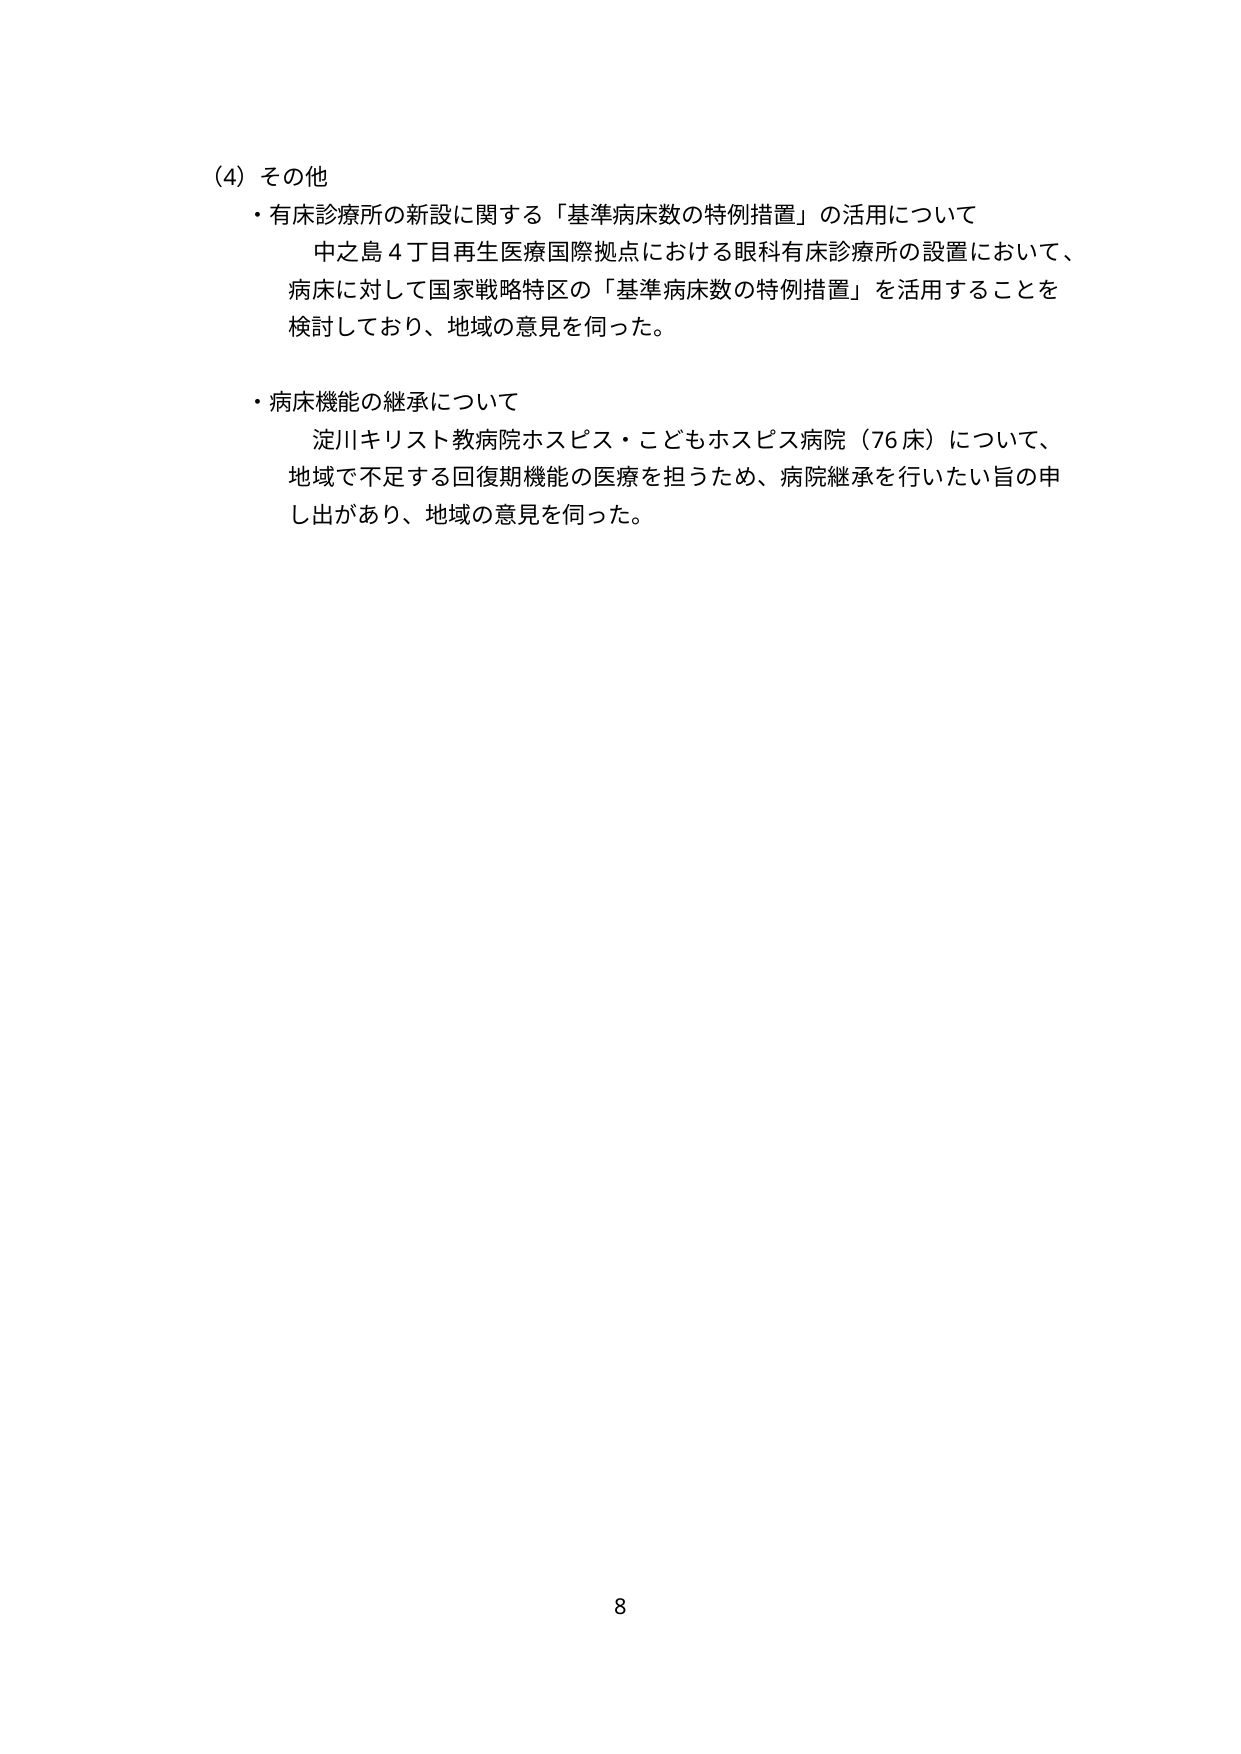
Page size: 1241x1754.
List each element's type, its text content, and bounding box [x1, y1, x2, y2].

text （4）その他 [177, 157, 1063, 194]
text ・病床機能の継承について [177, 382, 1063, 419]
text 中之島4丁目再生医療国際拠点における眼科有床診療所の設置において、病床に対して国家戦略特区の「基準病床数の特例措置」を活用することを検討しており、地域の意見を伺った。 [243, 232, 1063, 344]
text ・有床診療所の新設に関する「基準病床数の特例措置」の活用について [177, 194, 1063, 232]
text 淀川キリスト教病院ホスピス・こどもホスピス病院（76床）について、地域で不足する回復期機能の医療を担うため、病院継承を行いたい旨の申し出があり、地域の意見を伺った。 [243, 419, 1063, 532]
